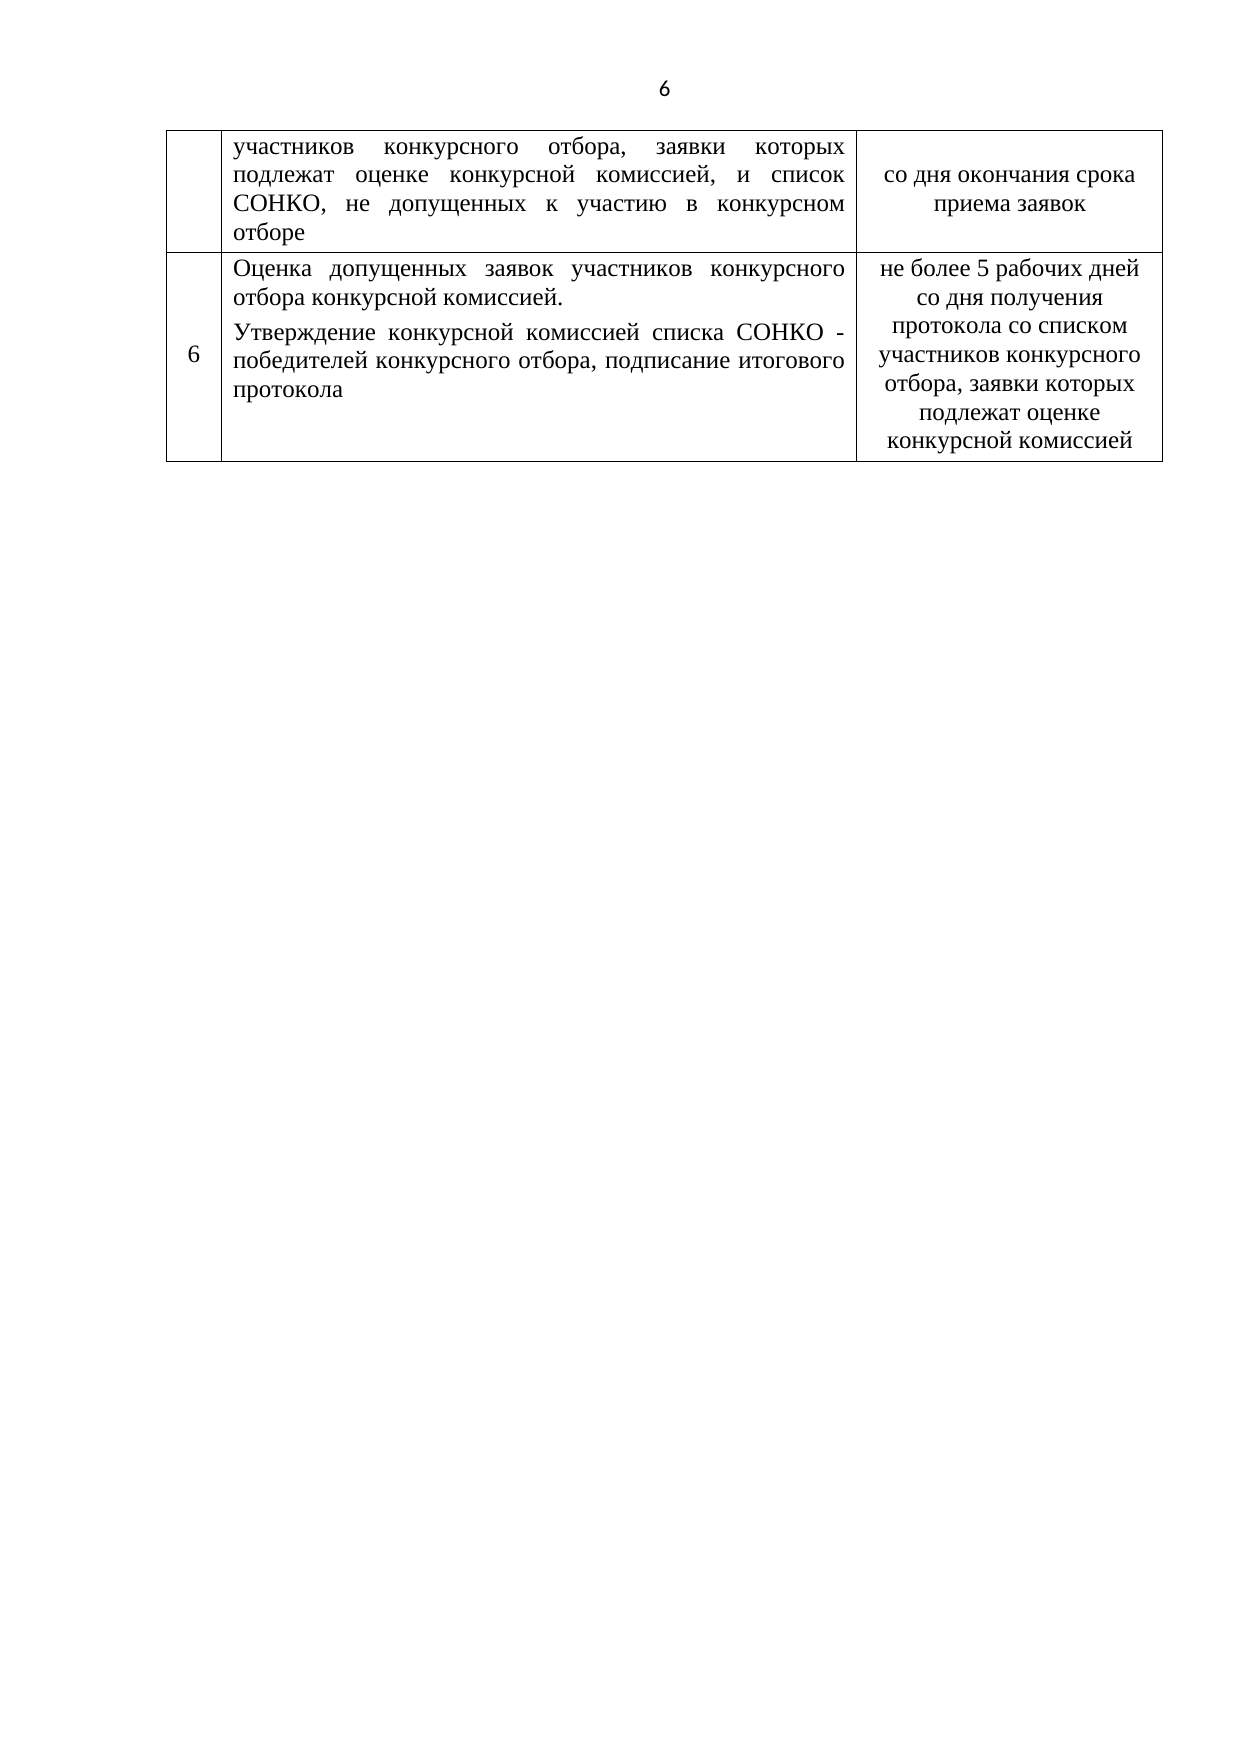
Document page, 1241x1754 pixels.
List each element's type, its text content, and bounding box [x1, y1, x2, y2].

table_cell Оценка допущенных заявок участников конкурсного отбора конкурсной комиссией. Утверждение конкурсной комиссией списка СОНКО - победителей конкурсного отбора, подписание итогового протокола [222, 253, 856, 461]
table_cell 6 [167, 253, 221, 461]
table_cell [857, 131, 1162, 252]
table_cell 5 [167, 131, 221, 252]
table_cell не более 5 рабочих дней со дня получения протокола со списком участников конкурсного отбора, заявки которых подлежат оценке конкурсной комиссией [857, 253, 1162, 461]
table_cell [222, 131, 856, 252]
